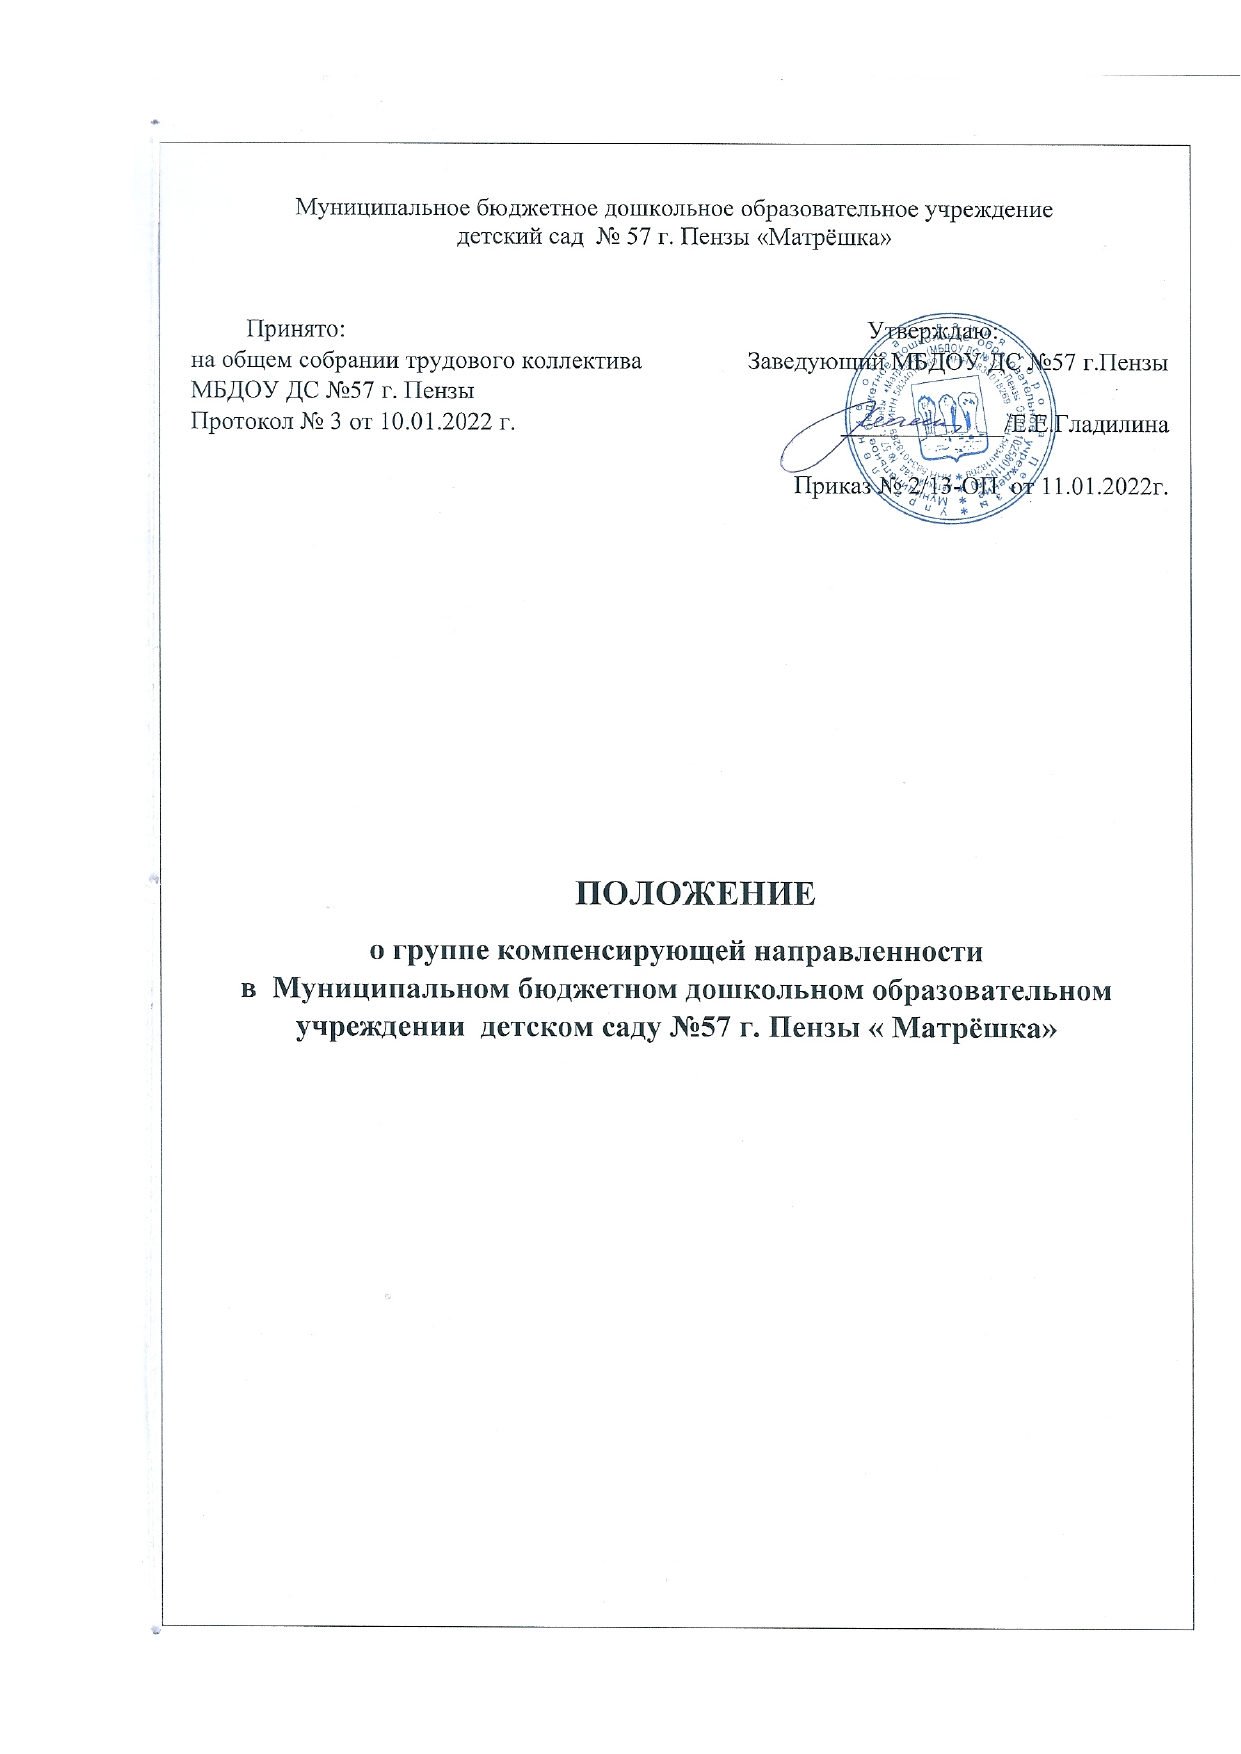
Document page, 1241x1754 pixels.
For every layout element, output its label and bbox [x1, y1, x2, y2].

picture [132, 75, 1241, 1679]
